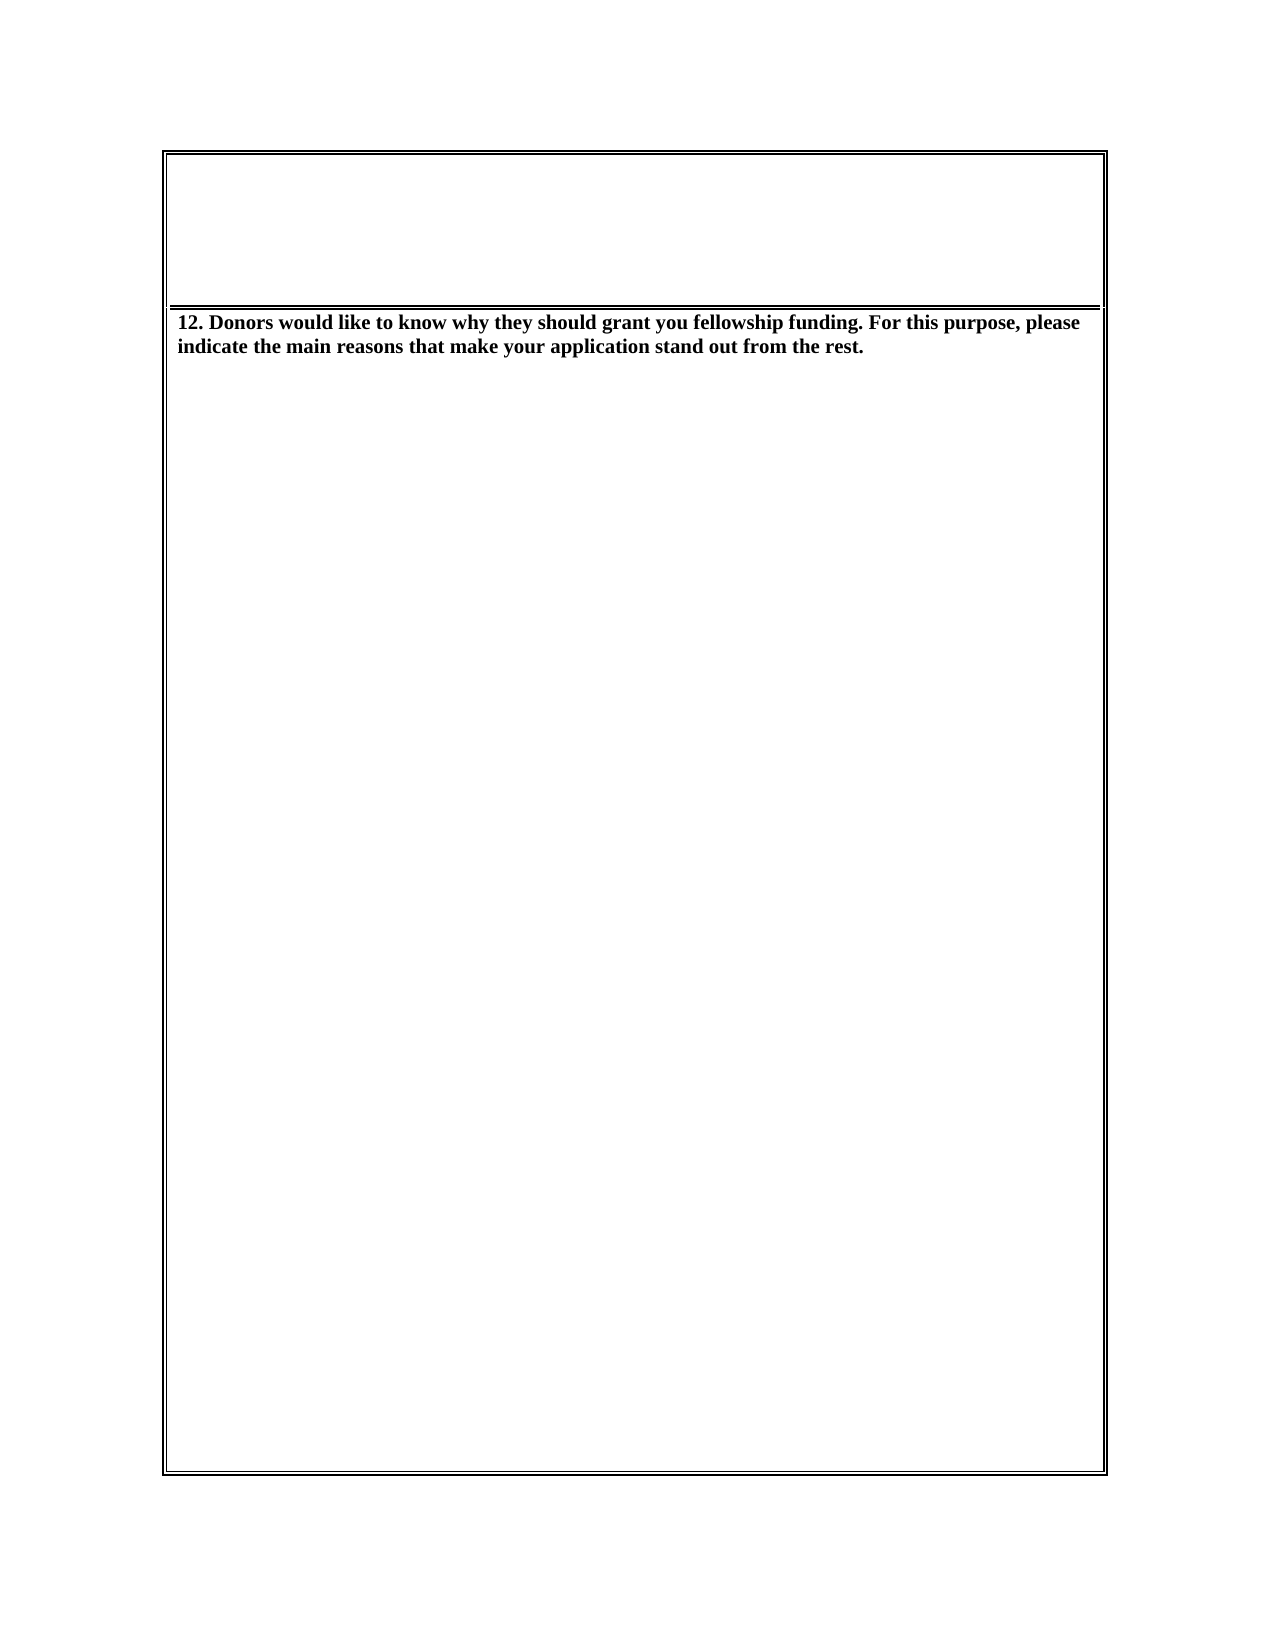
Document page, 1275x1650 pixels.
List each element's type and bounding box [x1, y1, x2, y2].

table_cell [165, 305, 1106, 1471]
table_cell [167, 155, 1103, 305]
